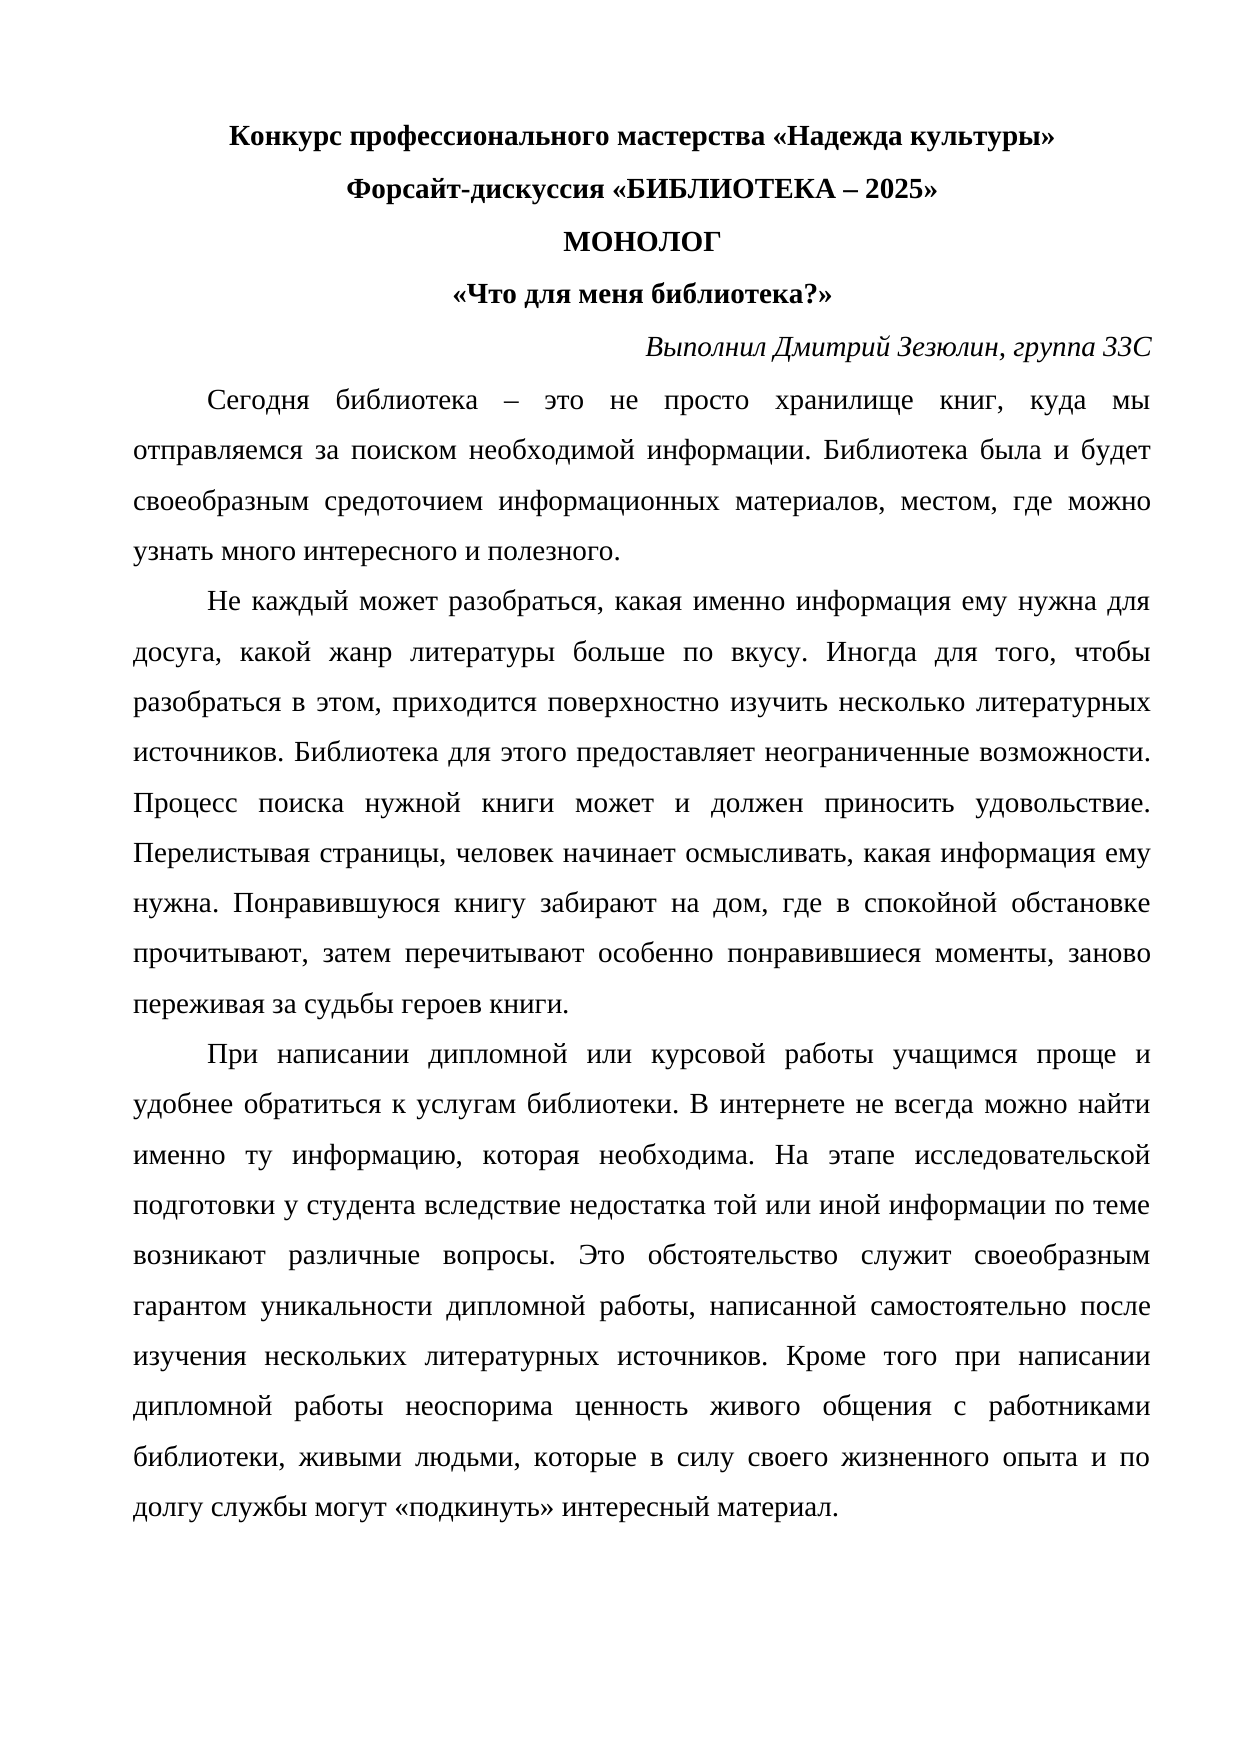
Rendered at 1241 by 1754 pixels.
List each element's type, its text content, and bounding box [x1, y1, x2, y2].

text Выполнил Дмитрий Зезюлин, группа 33С [133, 329, 1152, 363]
text «Что для меня библиотека?» [133, 277, 1152, 310]
text Не каждый может разобраться, какая именно информация ему нужна для досуга, какой жанр литературы больше по вкусу. Иногда для того, чтобы разобраться в этом, приходится поверхностно изучить несколько литературных источников. Библиотека для этого предоставляет неограниченные возможности. Процесс поиска нужной книги может и должен приносить удовольствие. Перелистывая страницы, человек начинает осмысливать, какая информация ему нужна. Понравившуюся книгу забирают на дом, где в спокойной обстановке прочитывают, затем перечитывают особенно понравившиеся моменты, заново переживая за судьбы героев книги. [133, 583, 1152, 1019]
text Форсайт-дискуссия «БИБЛИОТЕКА – 2025» [133, 171, 1152, 204]
text При написании дипломной или курсовой работы учащимся проще и удобнее обратиться к услугам библиотеки. В интернете не всегда можно найти именно ту информацию, которая необходима. На этапе исследовательской подготовки у студента вследствие недостатка той или иной информации по теме возникают различные вопросы. Это обстоятельство служит своеобразным гарантом уникальности дипломной работы, написанной самостоятельно после изучения нескольких литературных источников. Кроме того при написании дипломной работы неоспорима ценность живого общения с работниками библиотеки, живыми людьми, которые в силу своего жизненного опыта и по долгу службы могут «подкинуть» интересный материал. [133, 1036, 1152, 1523]
text МОНОЛОГ [133, 224, 1152, 257]
text Конкурс профессионального мастерства «Надежда культуры» [133, 118, 1152, 152]
text Сегодня библиотека – это не просто хранилище книг, куда мы отправляемся за поиском необходимой информации. Библиотека была и будет своеобразным средоточием информационных материалов, местом, где можно узнать много интересного и полезного. [133, 382, 1152, 567]
